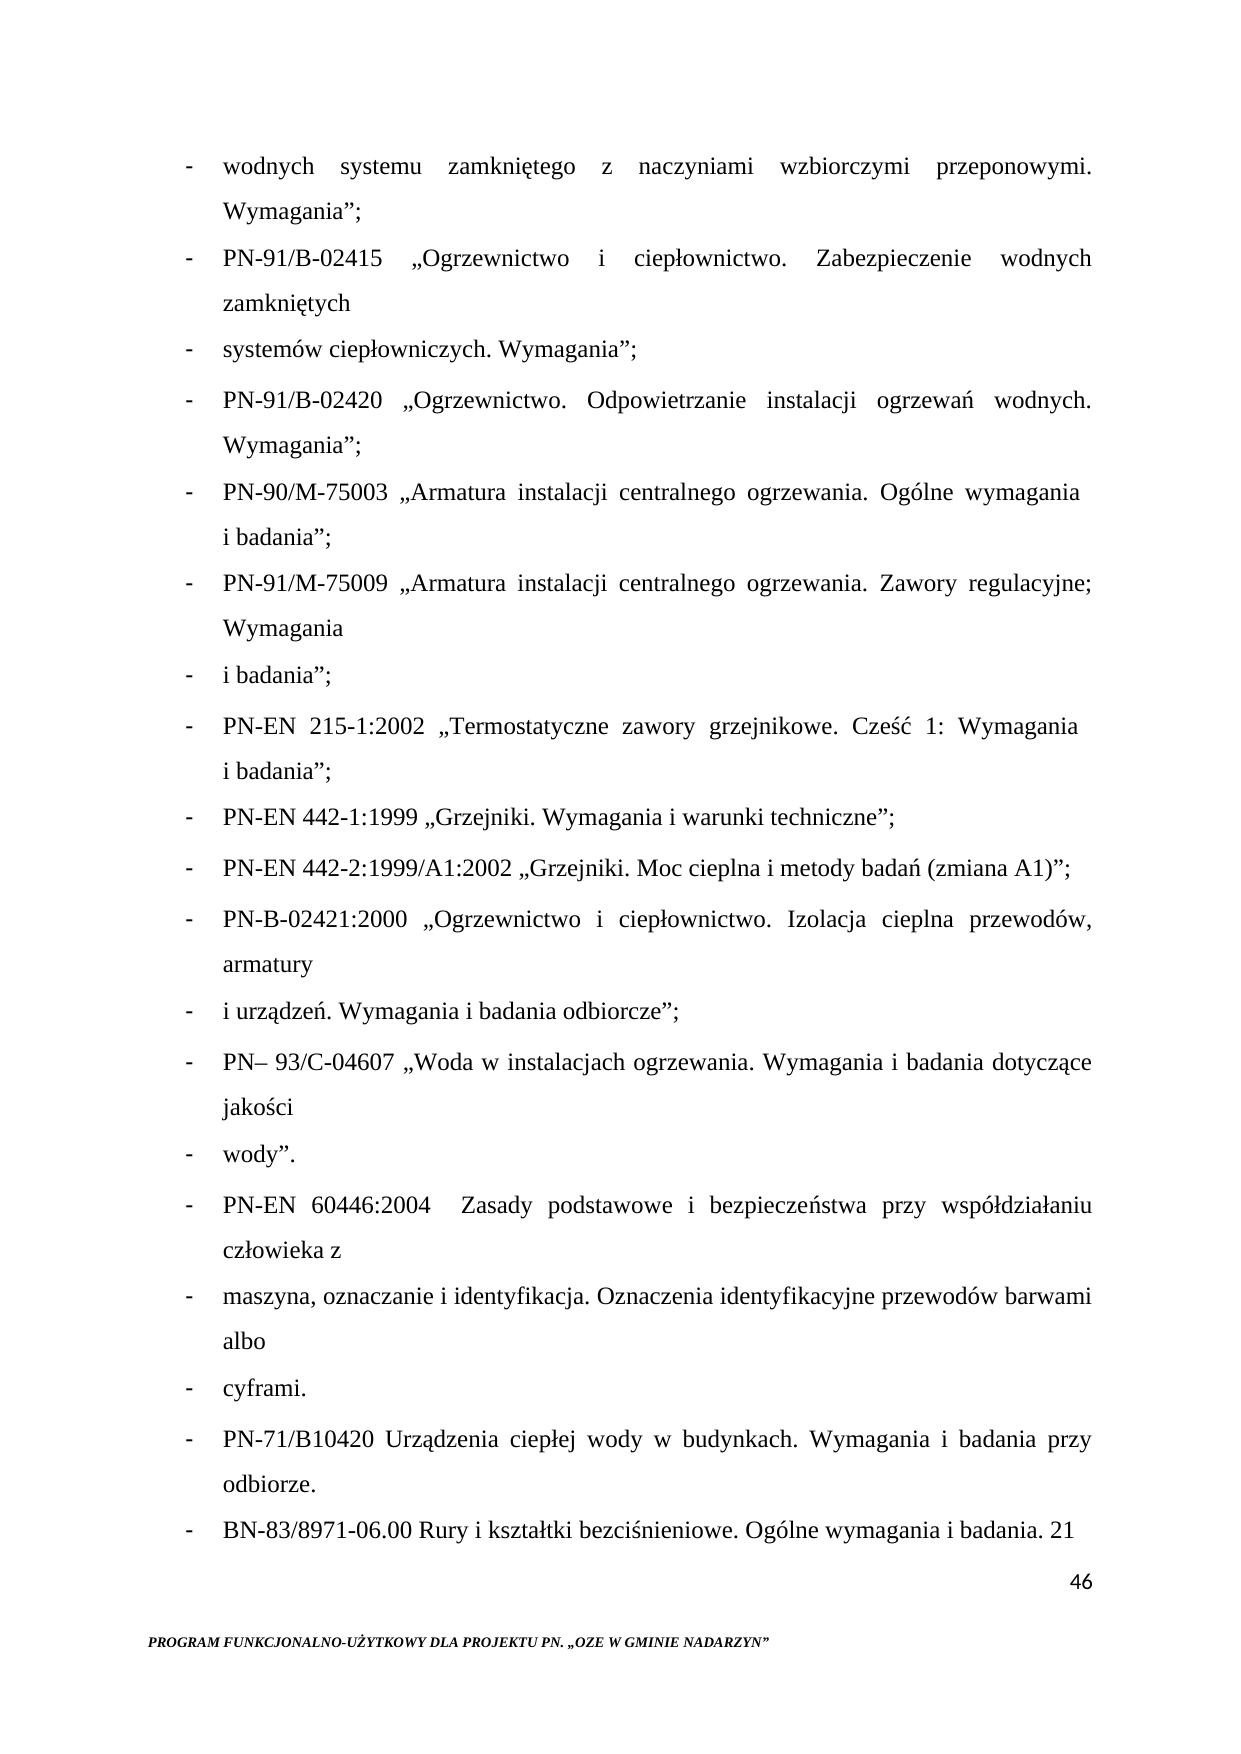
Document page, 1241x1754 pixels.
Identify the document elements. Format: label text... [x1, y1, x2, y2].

list i badania”; [185, 656, 1093, 691]
list PN-EN 442-2:1999/A1:2002 „Grzejniki. Moc cieplna i metody badań (zmiana A1)”; [185, 850, 1093, 884]
list PN-71/B10420 Urządzenia ciepłej wody w budynkach. Wymagania i badania przy odbiorze. [185, 1421, 1093, 1498]
list PN-EN 60446:2004 Zasady podstawowe i bezpieczeństwa przy współdziałaniu człowieka z [185, 1186, 1093, 1263]
list maszyna, oznaczanie i identyfikacja. Oznaczenia identyfikacyjne przewodów barwami albo [185, 1278, 1093, 1355]
list PN– 93/C-04607 „Woda w instalacjach ogrzewania. Wymagania i badania dotyczące jakości [185, 1044, 1093, 1121]
list cyframi. [185, 1369, 1093, 1403]
list PN-90/M-75003 „Armatura instalacji centralnego ogrzewania. Ogólne wymagania i badania”; [185, 473, 1093, 551]
list wodnych systemu zamkniętego z naczyniami wzbiorczymi przeponowymi. Wymagania”; [185, 148, 1093, 225]
list PN-91/B-02415 „Ogrzewnictwo i ciepłownictwo. Zabezpieczenie wodnych zamkniętych [185, 239, 1093, 316]
list PN-B-02421:2000 „Ogrzewnictwo i ciepłownictwo. Izolacja cieplna przewodów, armatury [185, 901, 1093, 978]
list BN-83/8971-06.00 Rury i kształtki bezciśnieniowe. Ogólne wymagania i badania. 21 [185, 1512, 1093, 1546]
list PN-EN 442-1:1999 „Grzejniki. Wymagania i warunki techniczne”; [185, 799, 1093, 833]
list wody”. [185, 1135, 1093, 1169]
list PN-91/M-75009 „Armatura instalacji centralnego ogrzewania. Zawory regulacyjne; Wymagania [185, 565, 1093, 642]
list i urządzeń. Wymagania i badania odbiorcze”; [185, 993, 1093, 1027]
list PN-EN 215-1:2002 „Termostatyczne zawory grzejnikowe. Cześć 1: Wymagania i badania”; [185, 707, 1093, 785]
list PN-91/B-02420 „Ogrzewnictwo. Odpowietrzanie instalacji ogrzewań wodnych. Wymagania”; [185, 382, 1093, 459]
list systemów ciepłowniczych. Wymagania”; [185, 331, 1093, 365]
